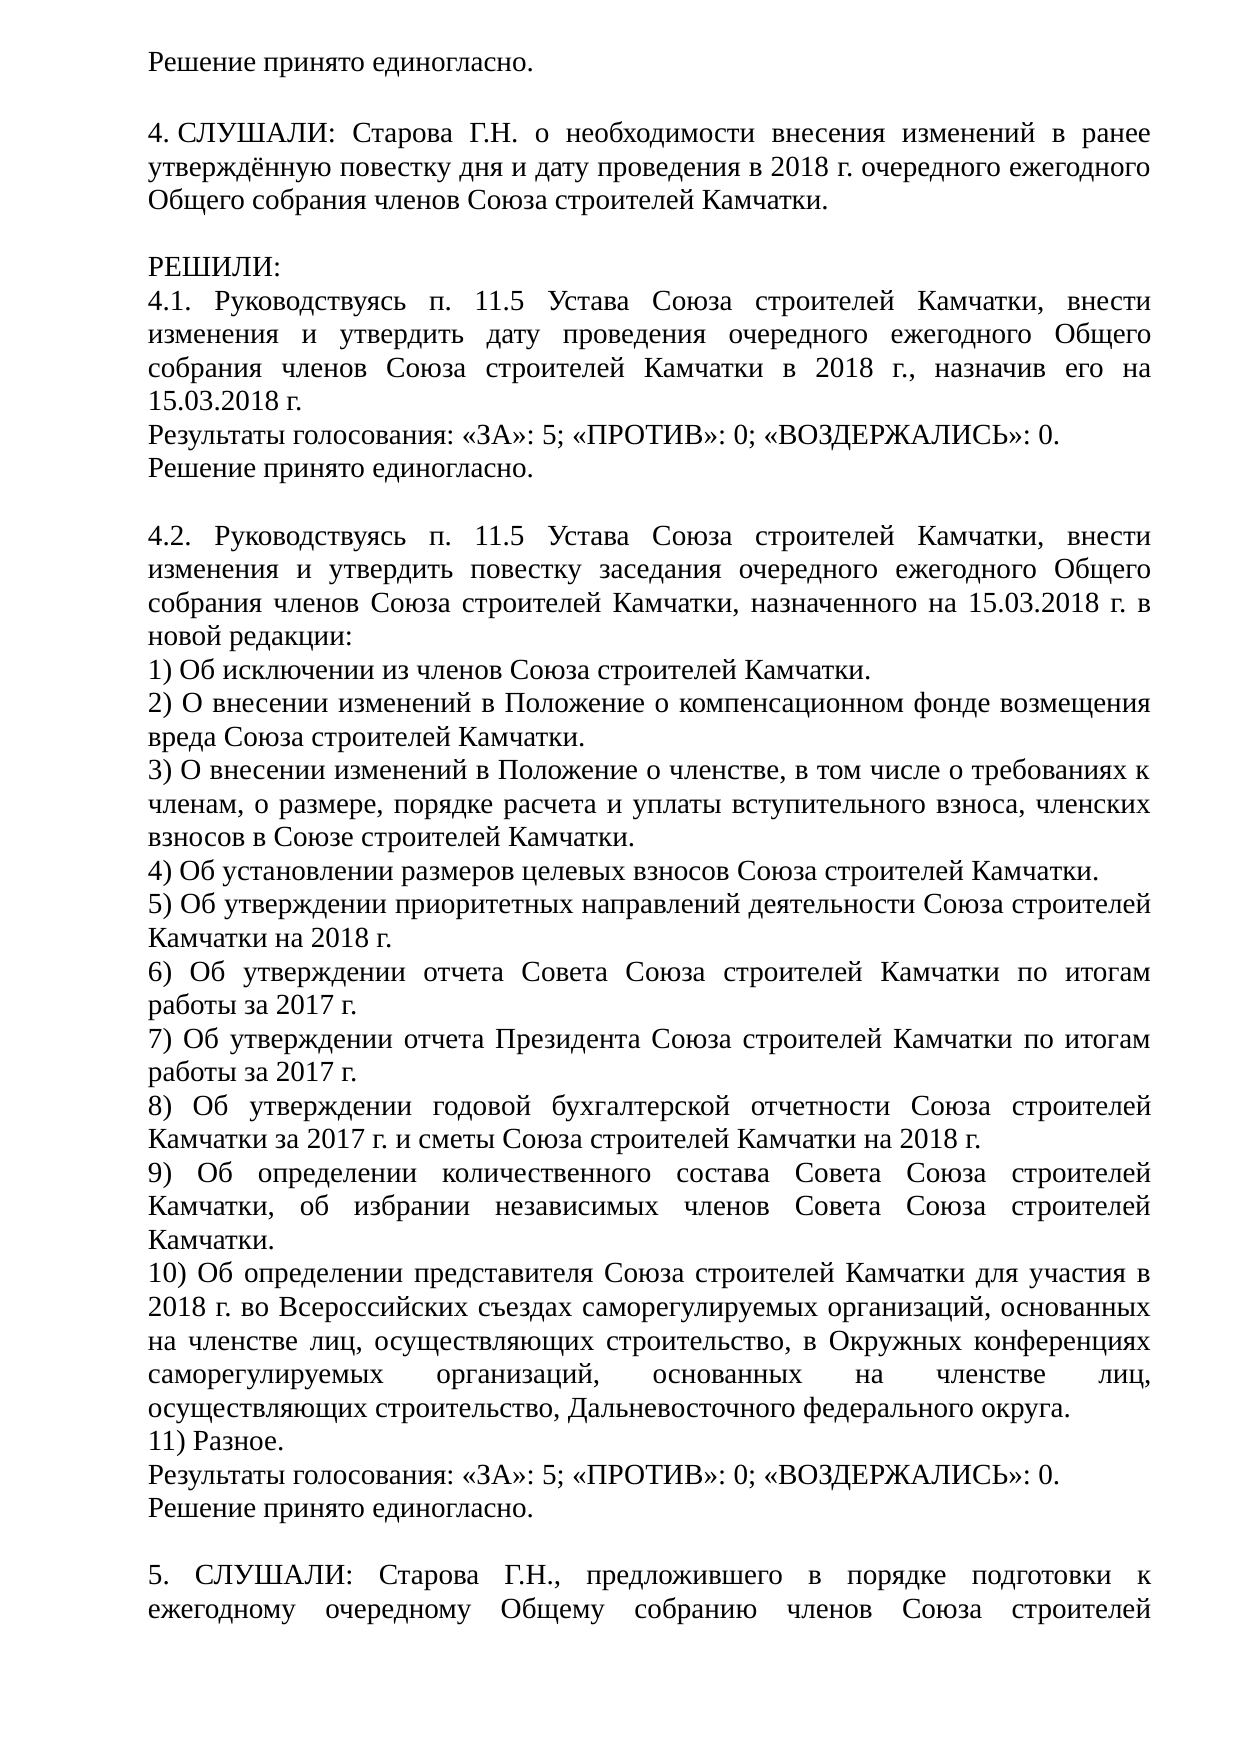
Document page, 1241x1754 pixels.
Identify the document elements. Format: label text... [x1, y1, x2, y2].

text 11) Разное. [148, 1423, 1152, 1457]
text Результаты голосования: «ЗА»: 5; «ПРОТИВ»: 0; «ВОЗДЕРЖАЛИСЬ»: 0. [148, 1457, 1152, 1490]
text 5) Об утверждении приоритетных направлений деятельности Союза строителей Камчатки на 2018 г. [148, 887, 1152, 954]
text 3) О внесении изменений в Положение о членстве, в том числе о требованиях к членам, о размере, порядке расчета и уплаты вступительного взноса, членских взносов в Союзе строителей Камчатки. [148, 752, 1152, 853]
text 4) Об установлении размеров целевых взносов Союза строителей Камчатки. [148, 853, 1152, 887]
text Решение принято единогласно. [148, 451, 1152, 484]
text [148, 1557, 1152, 1624]
text 10) Об определении представителя Союза строителей Камчатки для участия в 2018 г. во Всероссийских съездах саморегулируемых организаций, основанных на членстве лиц, осуществляющих строительство, в Окружных конференциях саморегулируемых организаций, основанных на членстве лиц, осуществляющих строительство, Дальневосточного федерального округа. [148, 1256, 1152, 1423]
text Решение принято единогласно. [148, 44, 1152, 78]
text Решение принято единогласно. [148, 1490, 1152, 1524]
text 1) Об исключении из членов Союза строителей Камчатки. [148, 652, 1152, 685]
text 4.2. Руководствуясь п. 11.5 Устава Союза строителей Камчатки, внести изменения и утвердить повестку заседания очередного ежегодного Общего собрания членов Союза строителей Камчатки, назначенного на 15.03.2018 г. в новой редакции: [148, 518, 1152, 652]
text 2) О внесении изменений в Положение о компенсационном фонде возмещения вреда Союза строителей Камчатки. [148, 685, 1152, 752]
text 4. СЛУШАЛИ: Старова Г.Н. о необходимости внесения изменений в ранее утверждённую повестку дня и дату проведения в 2018 г. очередного ежегодного Общего собрания членов Союза строителей Камчатки. [148, 115, 1152, 216]
text Результаты голосования: «ЗА»: 5; «ПРОТИВ»: 0; «ВОЗДЕРЖАЛИСЬ»: 0. [148, 417, 1152, 451]
text 7) Об утверждении отчета Президента Союза строителей Камчатки по итогам работы за 2017 г. [148, 1021, 1152, 1088]
text 4.1. Руководствуясь п. 11.5 Устава Союза строителей Камчатки, внести изменения и утвердить дату проведения очередного ежегодного Общего собрания членов Союза строителей Камчатки в 2018 г., назначив его на 15.03.2018 г. [148, 283, 1152, 417]
text 8) Об утверждении годовой бухгалтерской отчетности Союза строителей Камчатки за 2017 г. и сметы Союза строителей Камчатки на 2018 г. [148, 1088, 1152, 1155]
text РЕШИЛИ: [148, 249, 1152, 283]
text 9) Об определении количественного состава Совета Союза строителей Камчатки, об избрании независимых членов Совета Союза строителей Камчатки. [148, 1155, 1152, 1256]
text 6) Об утверждении отчета Совета Союза строителей Камчатки по итогам работы за 2017 г. [148, 954, 1152, 1021]
